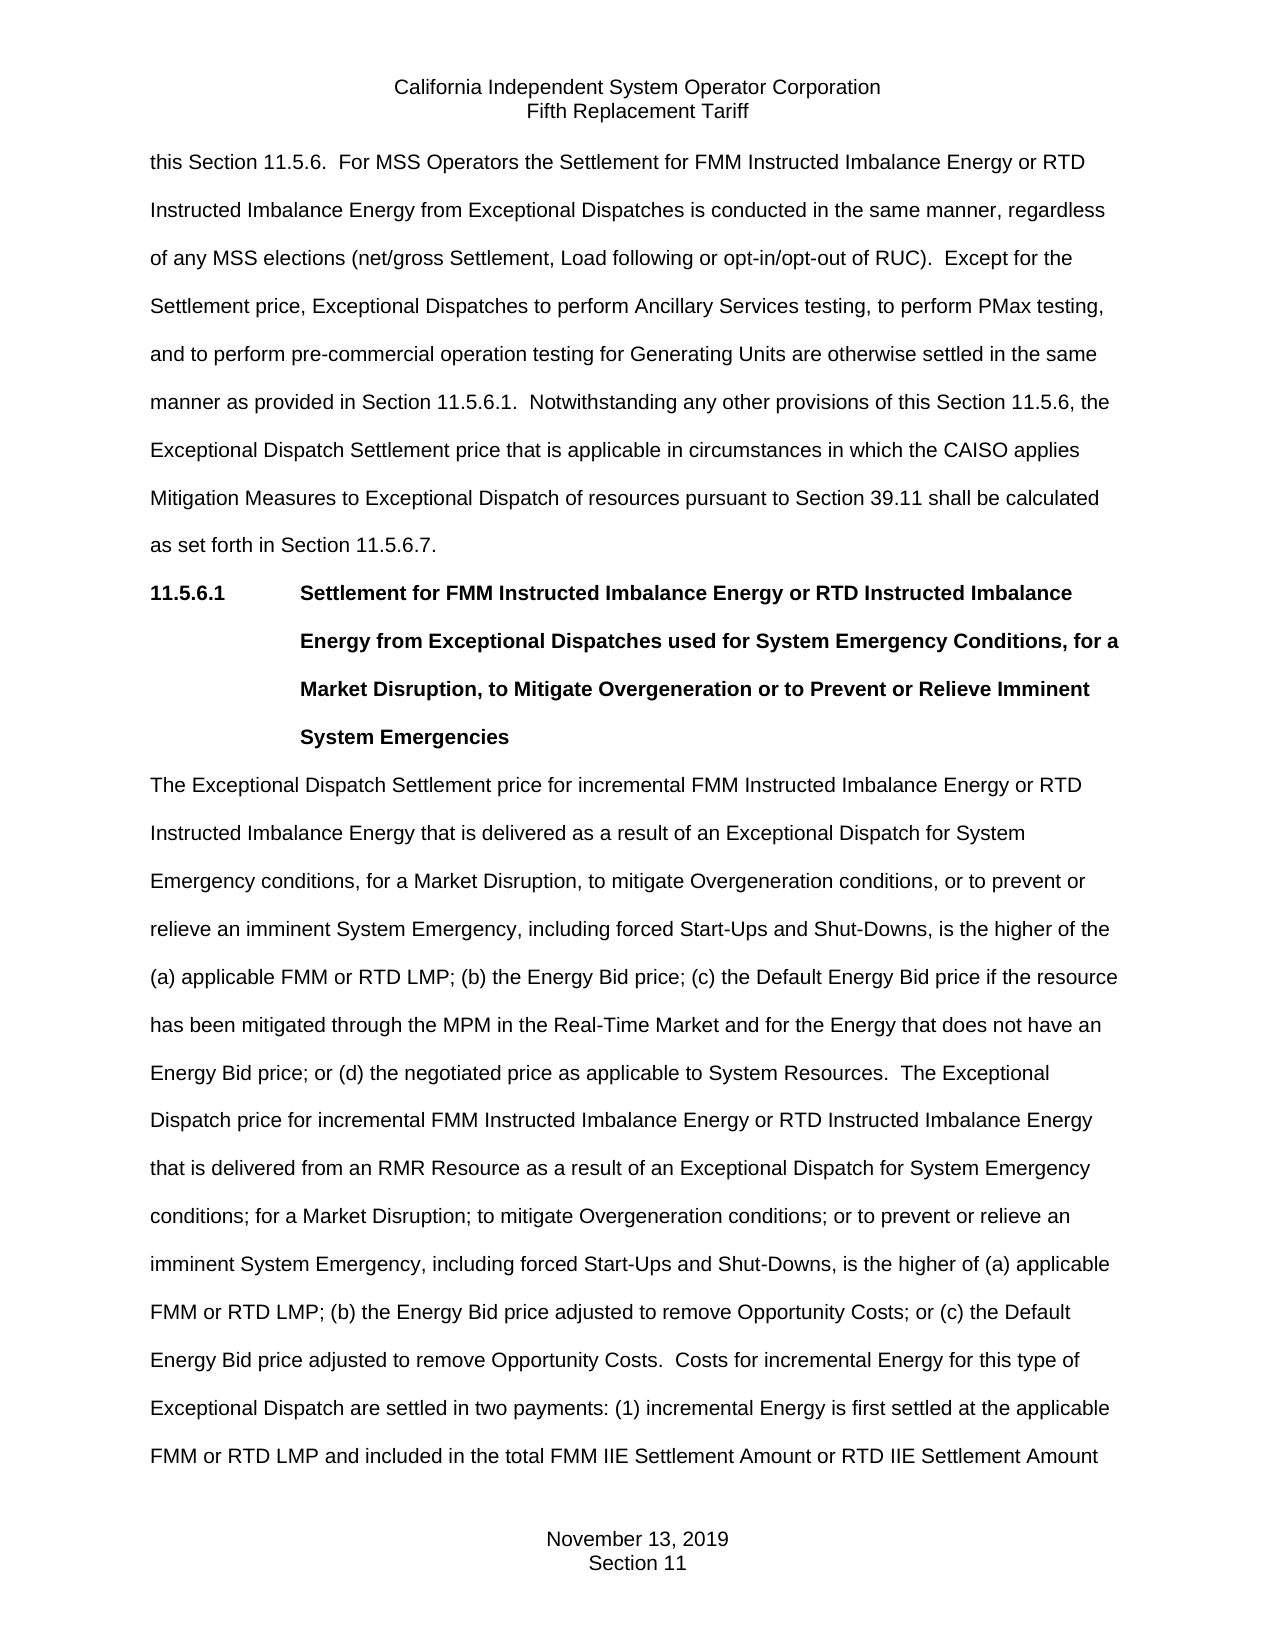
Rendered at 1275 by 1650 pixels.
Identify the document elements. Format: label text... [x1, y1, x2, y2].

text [150, 150, 1125, 557]
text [150, 773, 1125, 1468]
text 11.5.6.1 Settlement for FMM Instructed Imbalance Energy or RTD Instructed Imbalance Energy from Exceptional Dispatches used for System Emergency Conditions, for a Market Disruption, to Mitigate Overgeneration or to Prevent or Relieve Imminent System Emergencies [150, 581, 1125, 749]
